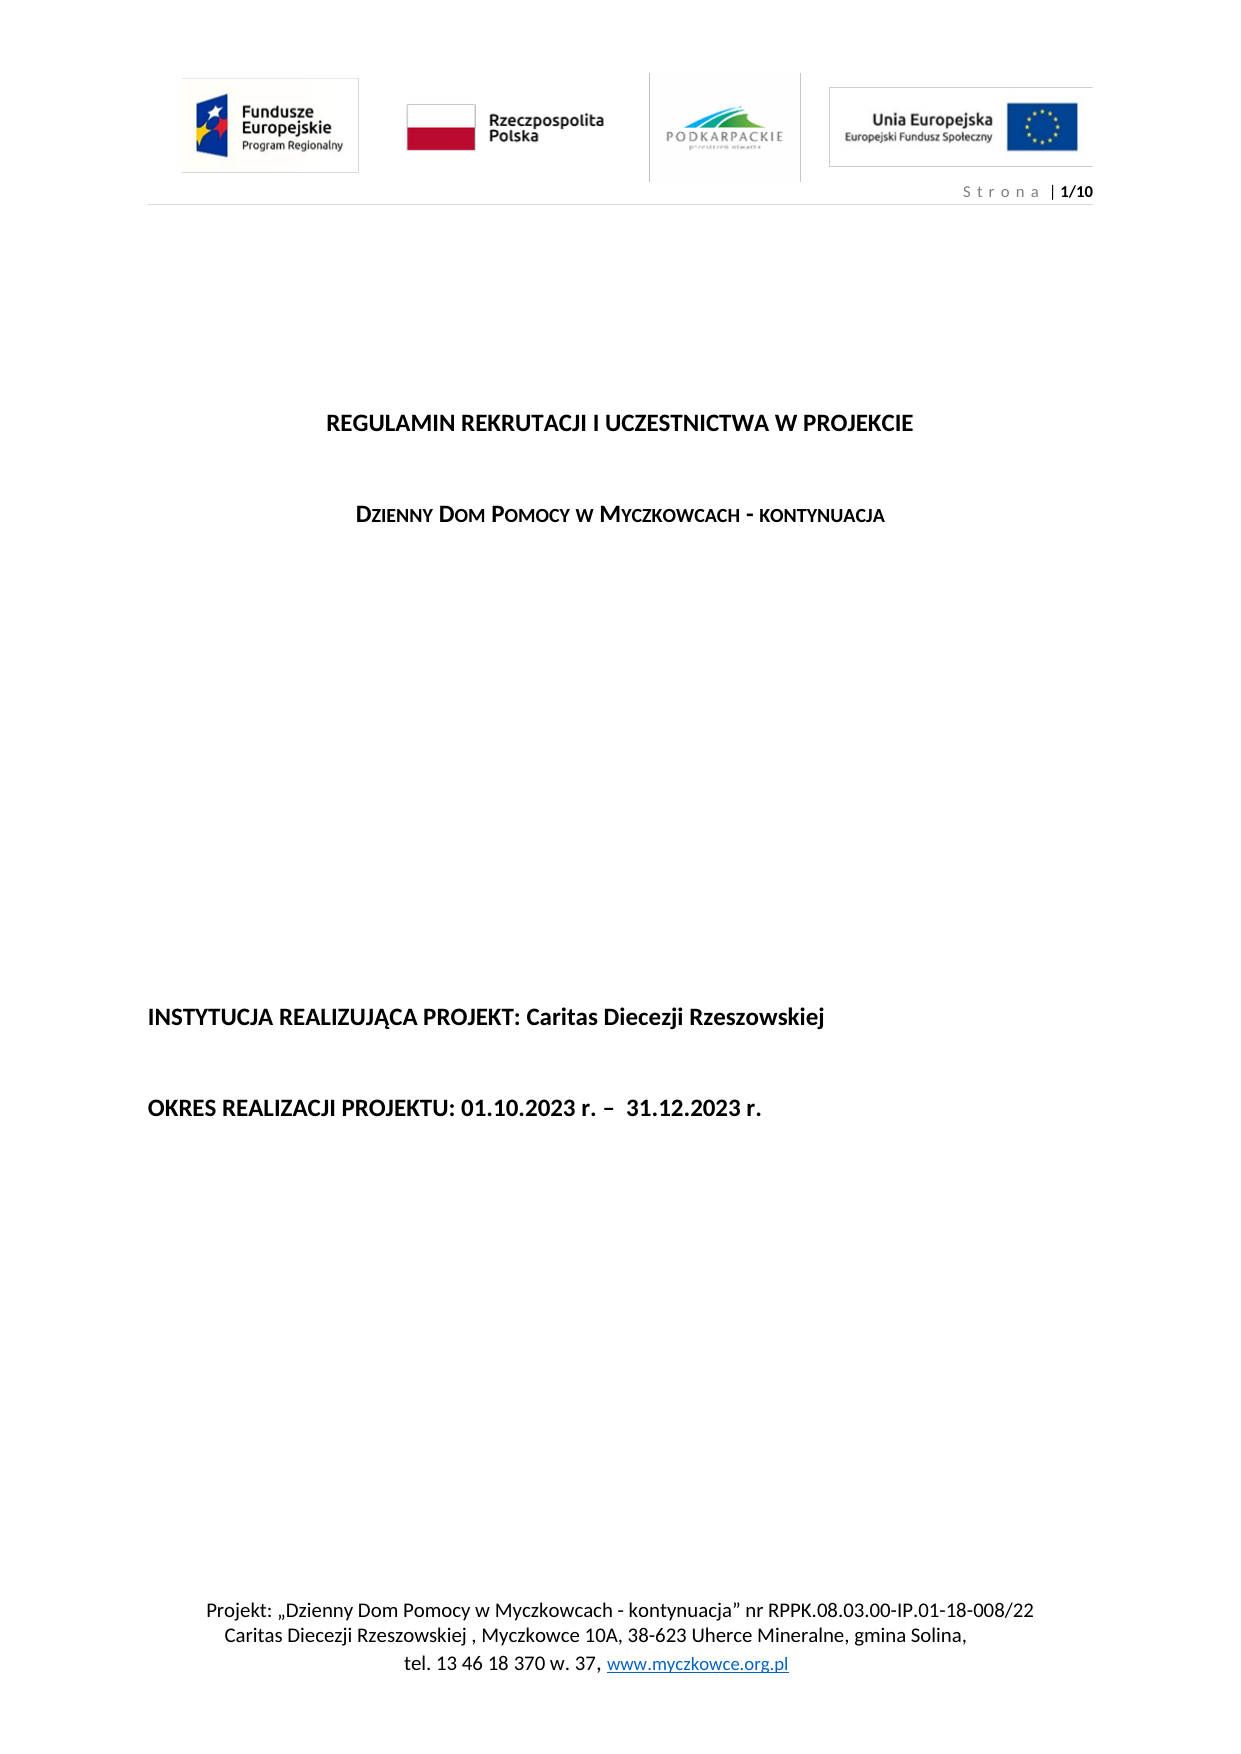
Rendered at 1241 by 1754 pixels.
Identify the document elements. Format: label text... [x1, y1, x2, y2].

text OKRES REALIZACJI PROJEKTU: 01.10.2023 r. – 31.12.2023 r. [148, 1093, 1093, 1123]
picture [181, 73, 1093, 182]
text Dzienny Dom Pomocy w Myczkowcach - kontynuacja [148, 498, 1093, 529]
text REGULAMIN REKRUTACJI I UCZESTNICTWA W PROJEKCIE [148, 407, 1093, 437]
text INSTYTUCJA REALIZUJĄCA PROJEKT: Caritas Diecezji Rzeszowskiej [148, 1001, 1093, 1032]
